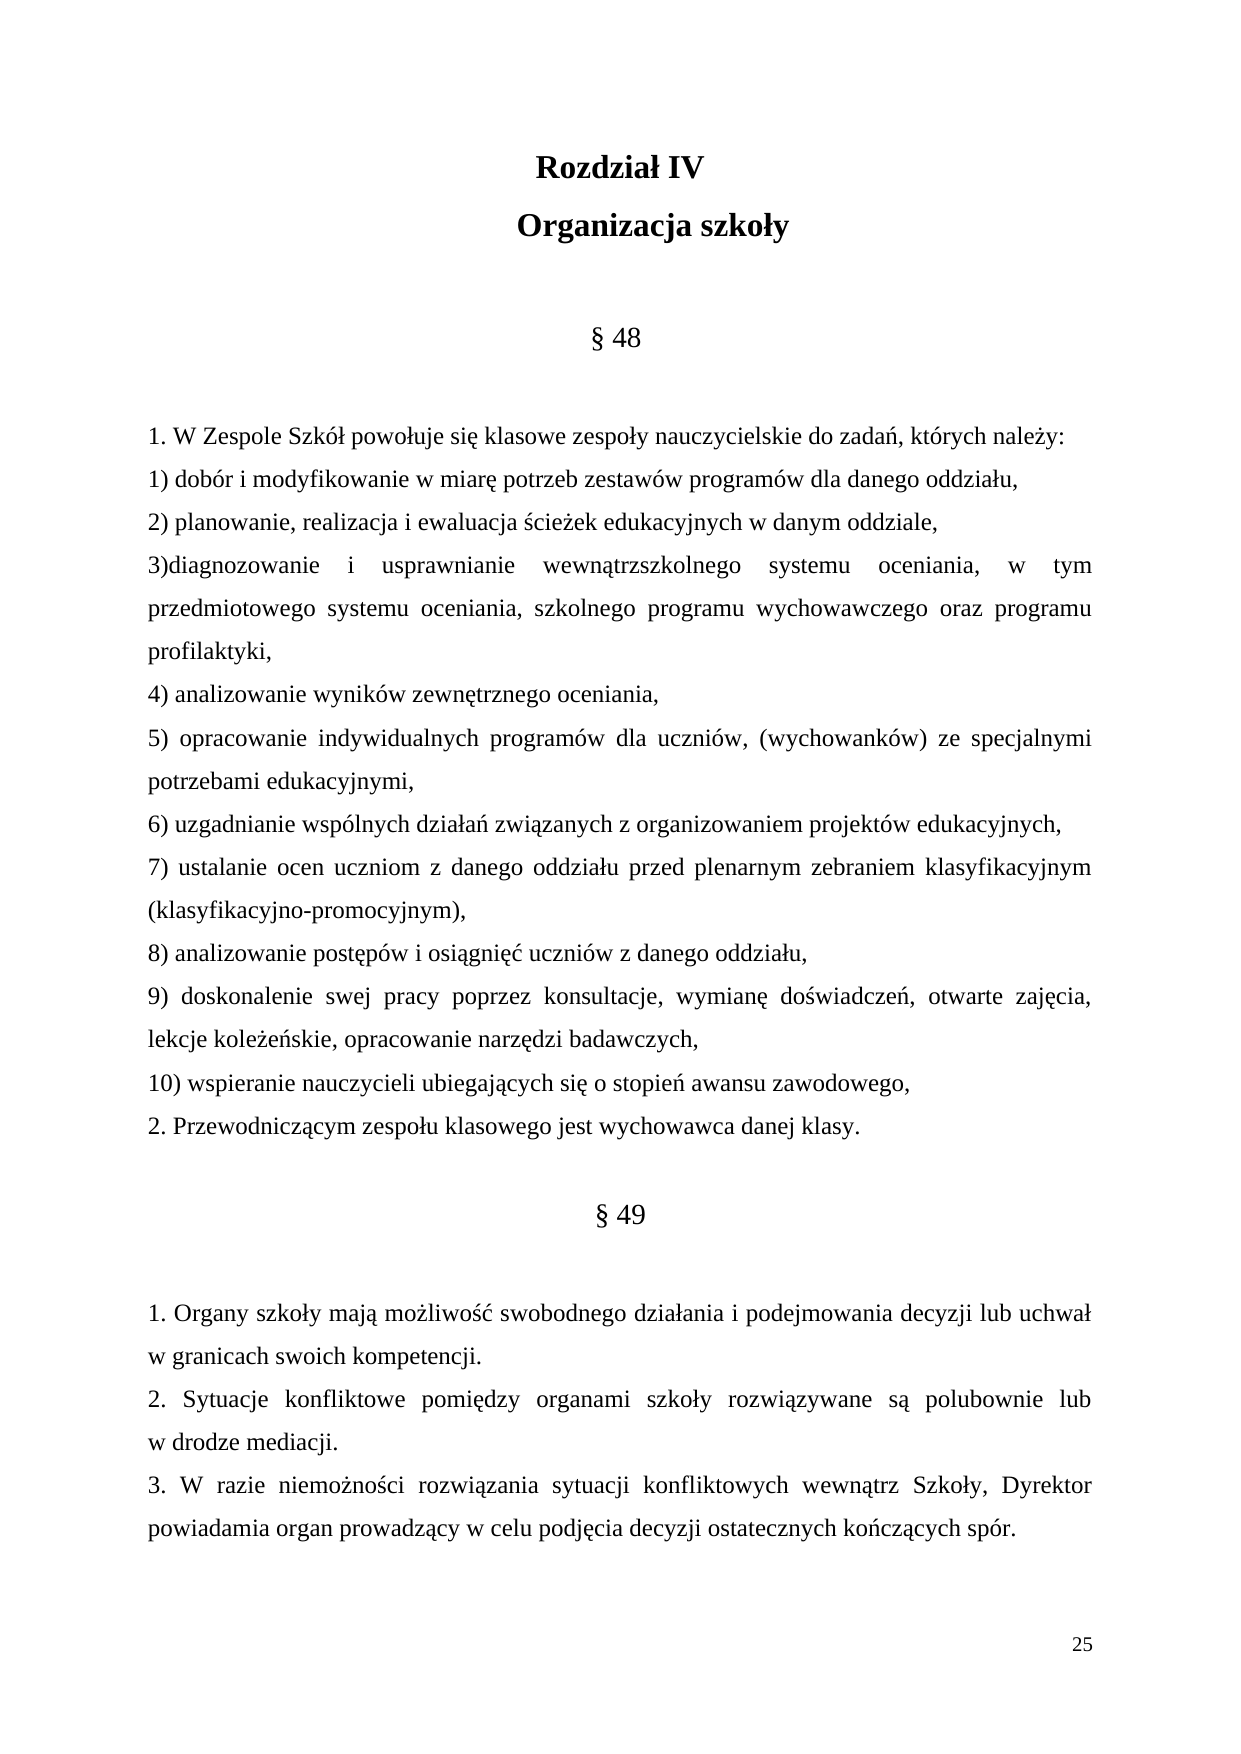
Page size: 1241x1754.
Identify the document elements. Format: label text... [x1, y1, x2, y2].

text Rozdział IV [148, 148, 1093, 186]
text 6) uzgadnianie wspólnych działań związanych z organizowaniem projektów edukacyjnych, [148, 809, 1093, 838]
text 1) dobór i modyfikowanie w miarę potrzeb zestawów programów dla danego oddziału, [148, 464, 1093, 493]
text 2. Sytuacje konfliktowe pomiędzy organami szkoły rozwiązywane są polubownie lub w drodze mediacji. [148, 1384, 1093, 1456]
text 3)diagnozowanie i usprawnianie wewnątrzszkolnego systemu oceniania, w tym przedmiotowego systemu oceniania, szkolnego programu wychowawczego oraz programu profilaktyki, [148, 550, 1093, 665]
text § 49 [148, 1197, 1093, 1231]
text 1. Organy szkoły mają możliwość swobodnego działania i podejmowania decyzji lub uchwał w granicach swoich kompetencji. [148, 1298, 1093, 1369]
text 5) opracowanie indywidualnych programów dla uczniów, (wychowanków) ze specjalnymi potrzebami edukacyjnymi, [148, 723, 1093, 794]
text § 48 [516, 320, 1093, 354]
text Organizacja szkoły [443, 205, 1093, 243]
text 9) doskonalenie swej pracy poprzez konsultacje, wymianę doświadczeń, otwarte zajęcia, lekcje koleżeńskie, opracowanie narzędzi badawczych, [148, 981, 1093, 1053]
text 3. W razie niemożności rozwiązania sytuacji konfliktowych wewnątrz Szkoły, Dyrektor powiadamia organ prowadzący w celu podjęcia decyzji ostatecznych kończących spór. [148, 1470, 1093, 1542]
text 1. W Zespole Szkół powołuje się klasowe zespoły nauczycielskie do zadań, których należy: [148, 421, 1093, 449]
text 7) ustalanie ocen uczniom z danego oddziału przed plenarnym zebraniem klasyfikacyjnym (klasyfikacyjno-promocyjnym), [148, 852, 1093, 924]
text 10) wspieranie nauczycieli ubiegających się o stopień awansu zawodowego, [148, 1068, 1093, 1096]
text 4) analizowanie wyników zewnętrznego oceniania, [148, 679, 1093, 708]
text 2. Przewodniczącym zespołu klasowego jest wychowawca danej klasy. [148, 1111, 1093, 1139]
text 2) planowanie, realizacja i ewaluacja ścieżek edukacyjnych w danym oddziale, [148, 507, 1093, 536]
text 8) analizowanie postępów i osiągnięć uczniów z danego oddziału, [148, 938, 1093, 967]
